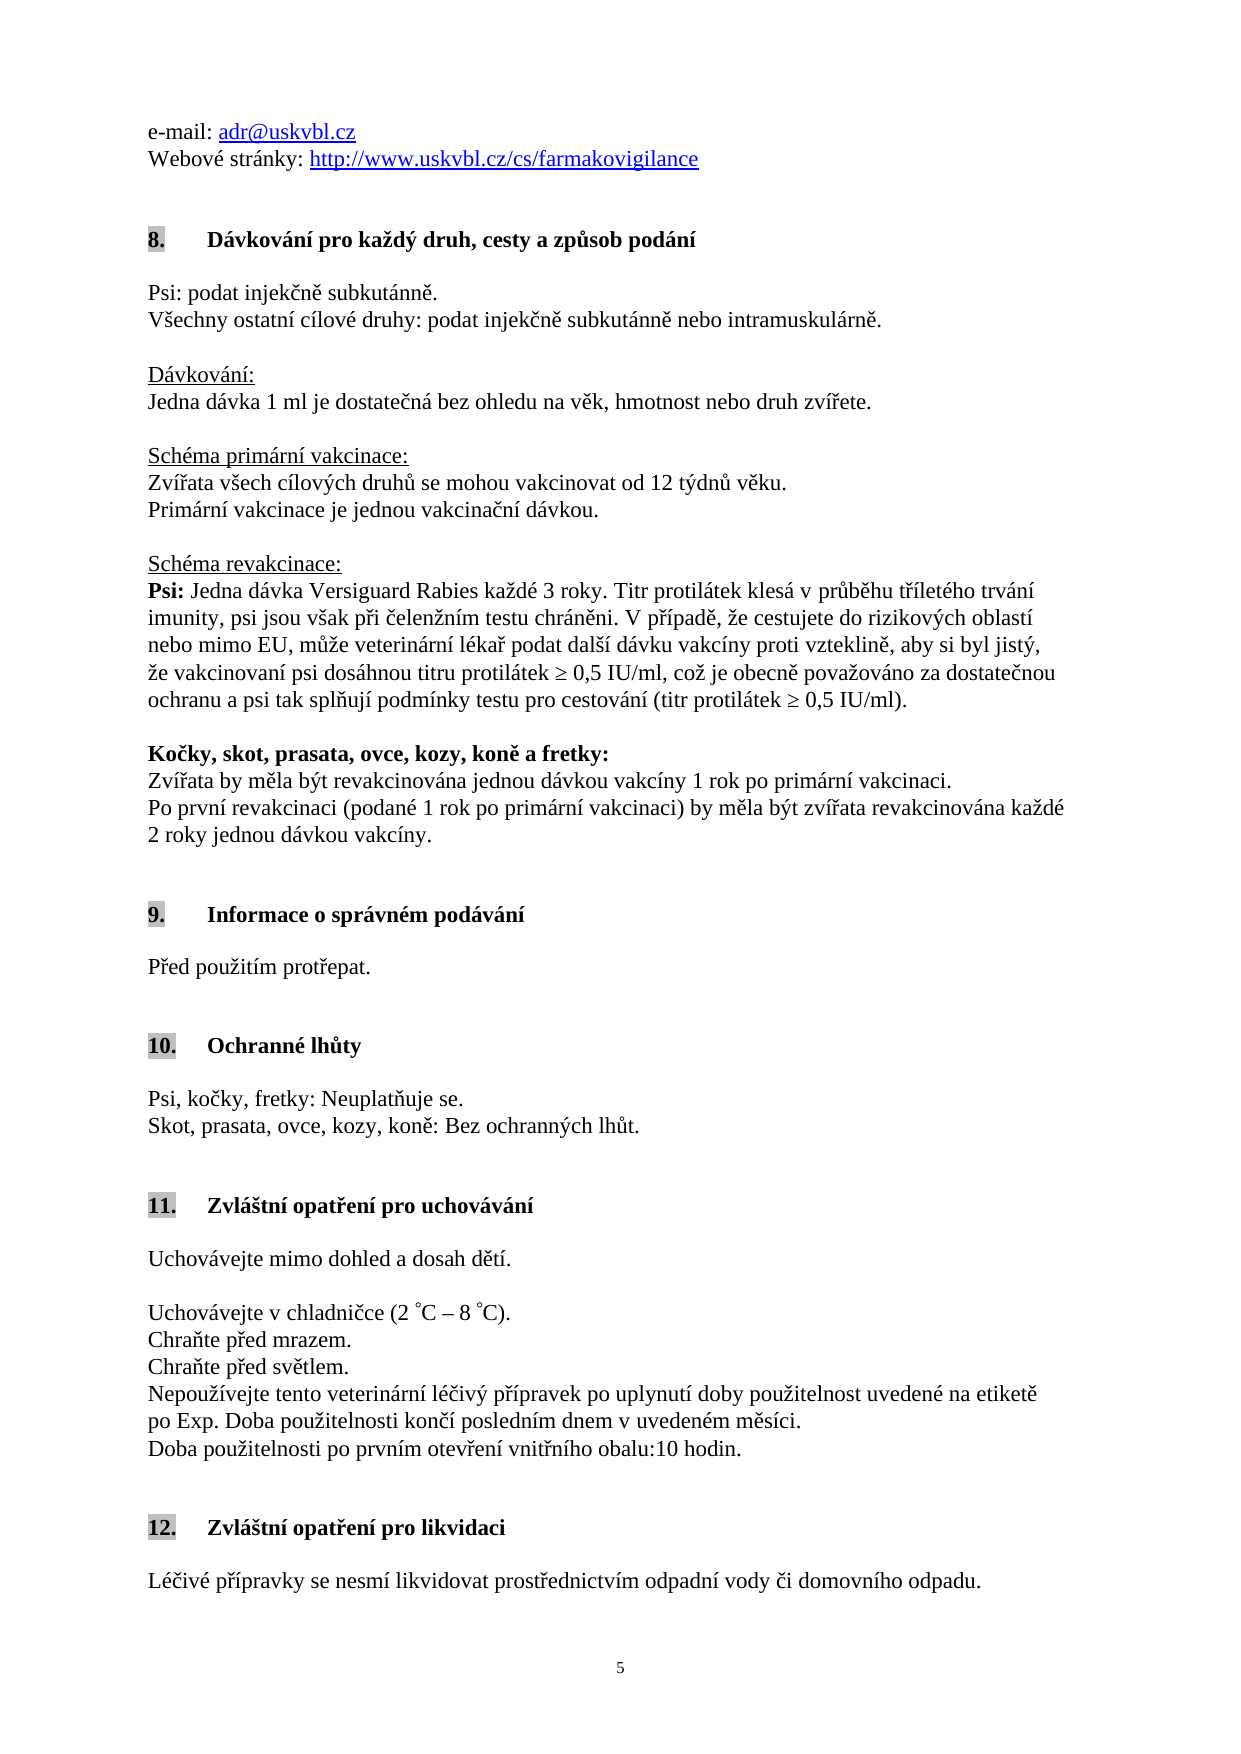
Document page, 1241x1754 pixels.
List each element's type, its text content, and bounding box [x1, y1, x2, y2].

text Dávkování: [148, 360, 1092, 387]
text Nepoužívejte tento veterinární léčivý přípravek po uplynutí doby použitelnost uvedené na etiketě po Exp. Doba použitelnosti končí posledním dnem v uvedeném měsíci. [148, 1380, 1093, 1434]
text 11. Zvláštní opatření pro uchovávání [176, 1192, 1092, 1218]
text Schéma revakcinace: [148, 550, 1092, 577]
text 12. Zvláštní opatření pro likvidaci [176, 1514, 1092, 1540]
text 10. Ochranné lhůty [148, 1032, 1092, 1059]
text Uchovávejte v chladničce (2 C – 8 C). [148, 1299, 1126, 1326]
text Psi: Jedna dávka Versiguard Rabies každé 3 roky. Titr protilátek klesá v průběhu tříletého trvání imunity, psi jsou však při čelenžním testu chráněni. V případě, že cestujete do rizikových oblastí nebo mimo EU, může veterinární lékař podat další dávku vakcíny proti vzteklině, aby si byl jistý, že vakcinovaní psi dosáhnou titru protilátek ≥ 0,5 IU/ml, což je obecně považováno za dostatečnou ochranu a psi tak splňují podmínky testu pro cestování (titr protilátek ≥ 0,5 IU/ml). [148, 577, 1092, 712]
text Skot, prasata, ovce, kozy, koně: Bez ochranných lhůt. [148, 1112, 1092, 1139]
text Po první revakcinaci (podané 1 rok po primární vakcinaci) by měla být zvířata revakcinována každé 2 roky jednou dávkou vakcíny. [148, 794, 1092, 848]
text 9. Informace o správném podávání [165, 901, 1092, 927]
text Primární vakcinace je jednou vakcinační dávkou. [148, 496, 1092, 523]
text Uchovávejte mimo dohled a dosah dětí. [148, 1245, 1092, 1272]
text e-mail: adr@uskvbl.cz [148, 118, 1092, 145]
text Kočky, skot, prasata, ovce, kozy, koně a fretky: [148, 739, 1092, 767]
text Doba použitelnosti po prvním otevření vnitřního obalu:10 hodin. [148, 1434, 1093, 1461]
text Všechny ostatní cílové druhy: podat injekčně subkutánně nebo intramuskulárně. [148, 306, 1092, 333]
text Zvířata by měla být revakcinována jednou dávkou vakcíny 1 rok po primární vakcinaci. [148, 767, 1092, 794]
text Chraňte před světlem. [148, 1353, 1126, 1380]
text Schéma primární vakcinace: [148, 442, 1092, 469]
text 8. Dávkování pro každý druh, cesty a způsob podání [165, 226, 1092, 252]
text Zvířata všech cílových druhů se mohou vakcinovat od 12 týdnů věku. [148, 469, 1092, 496]
text Před použitím protřepat. [148, 953, 1092, 980]
text Chraňte před mrazem. [148, 1326, 1126, 1353]
text Psi: podat injekčně subkutánně. [148, 279, 1092, 306]
text Jedna dávka 1 ml je dostatečná bez ohledu na věk, hmotnost nebo druh zvířete. [148, 387, 1092, 414]
text Webové stránky: http://www.uskvbl.cz/cs/farmakovigilance [148, 145, 1092, 172]
text Psi, kočky, fretky: Neuplatňuje se. [148, 1085, 1092, 1112]
text Léčivé přípravky se nesmí likvidovat prostřednictvím odpadní vody či domovního odpadu. [148, 1567, 1092, 1593]
